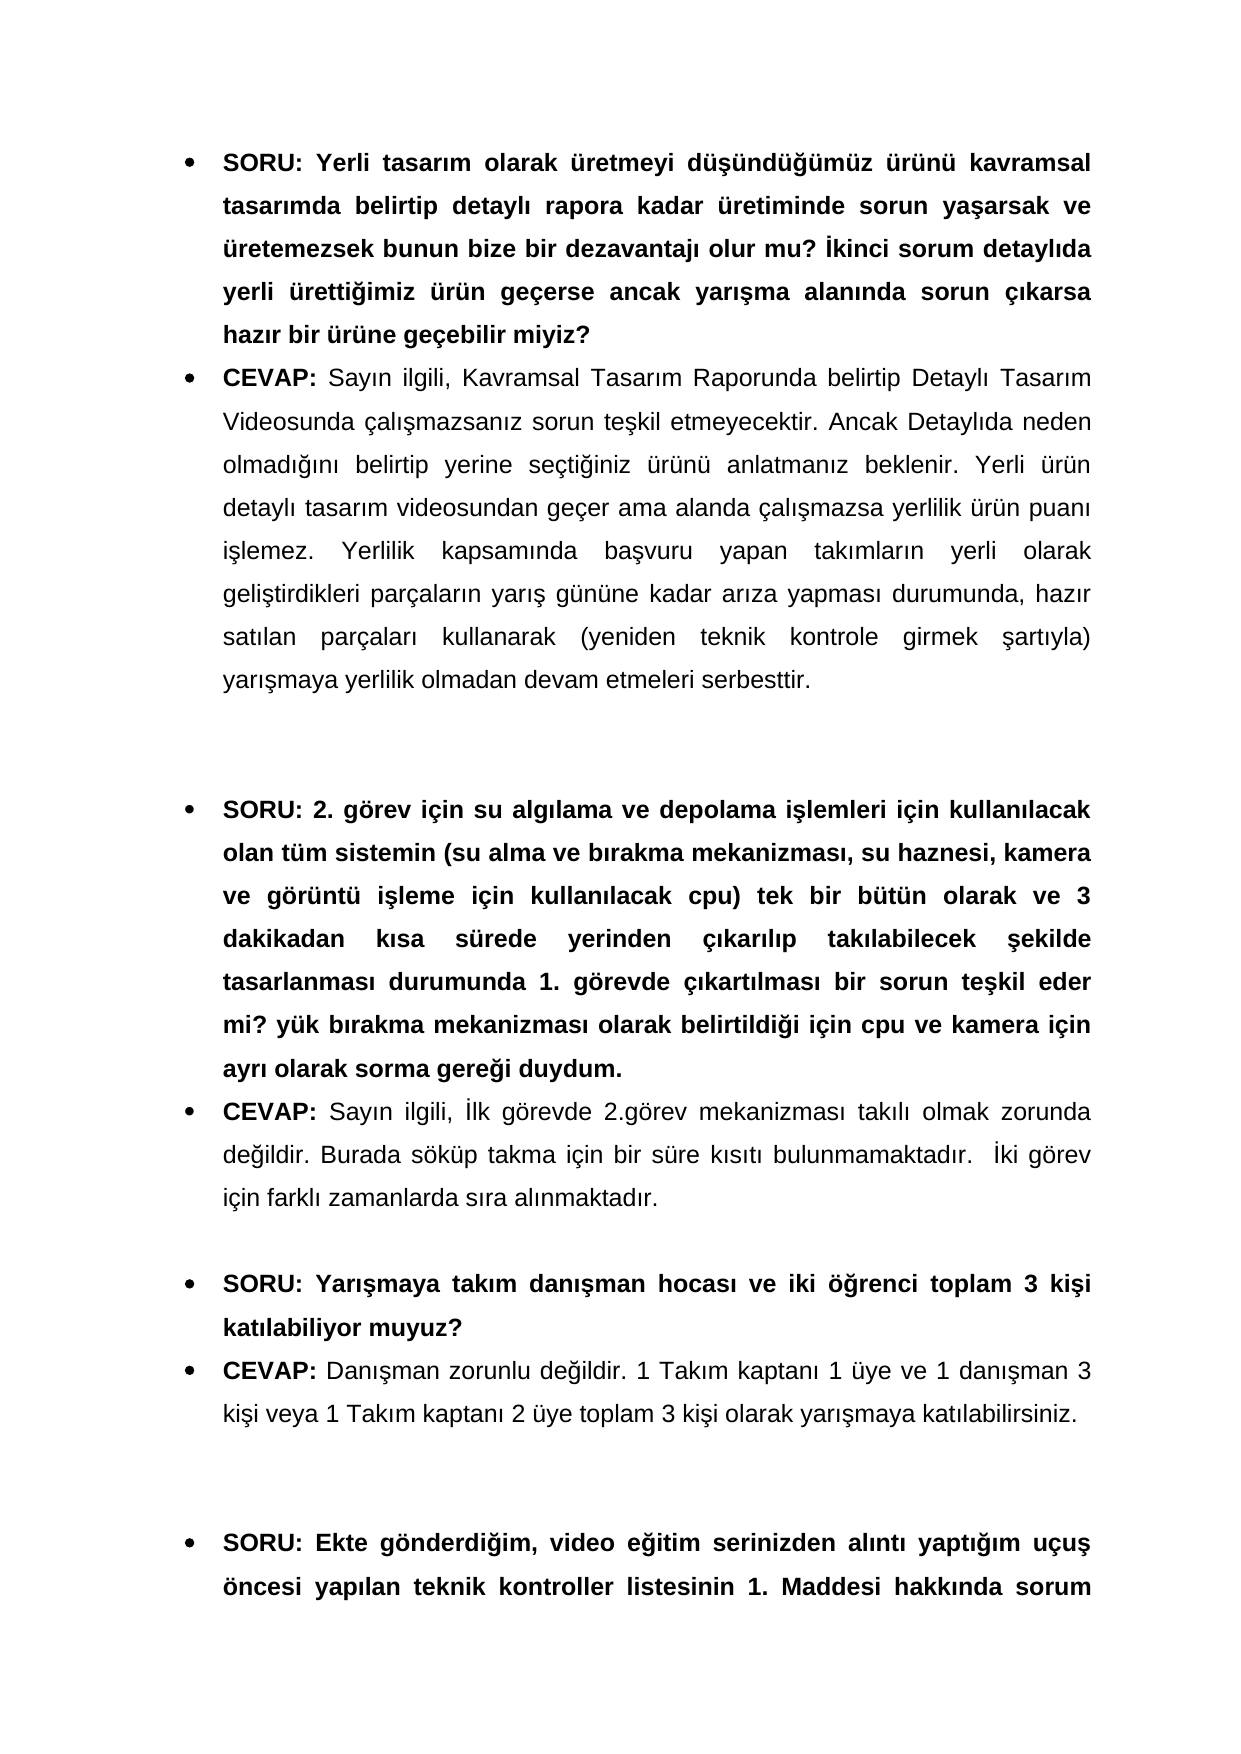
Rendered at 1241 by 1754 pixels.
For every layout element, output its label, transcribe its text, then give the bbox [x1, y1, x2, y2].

list CEVAP: Sayın ilgili, Kavramsal Tasarım Raporunda belirtip Detaylı Tasarım Videosunda çalışmazsanız sorun teşkil etmeyecektir. Ancak Detaylıda neden olmadığını belirtip yerine seçtiğiniz ürünü anlatmanız beklenir. Yerli ürün detaylı tasarım videosundan geçer ama alanda çalışmazsa yerlilik ürün puanı işlemez. Yerlilik kapsamında başvuru yapan takımların yerli olarak geliştirdikleri parçaların yarış gününe kadar arıza yapması durumunda, hazır satılan parçaları kullanarak (yeniden teknik kontrole girmek şartıyla) yarışmaya yerlilik olmadan devam etmeleri serbesttir. [185, 363, 1093, 694]
list CEVAP: Sayın ilgili, İlk görevde 2.görev mekanizması takılı olmak zorunda değildir. Burada söküp takma için bir süre kısıtı bulunmamaktadır. İki görev için farklı zamanlarda sıra alınmaktadır. [185, 1097, 1093, 1212]
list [185, 1528, 1093, 1600]
list SORU: 2. görev için su algılama ve depolama işlemleri için kullanılacak olan tüm sistemin (su alma ve bırakma mekanizması, su haznesi, kamera ve görüntü işleme için kullanılacak cpu) tek bir bütün olarak ve 3 dakikadan kısa sürede yerinden çıkarılıp takılabilecek şekilde tasarlanması durumunda 1. görevde çıkartılması bir sorun teşkil eder mi? yük bırakma mekanizması olarak belirtildiği için cpu ve kamera için ayrı olarak sorma gereği duydum. [185, 795, 1093, 1082]
list SORU: Yerli tasarım olarak üretmeyi düşündüğümüz ürünü kavramsal tasarımda belirtip detaylı rapora kadar üretiminde sorun yaşarsak ve üretemezsek bunun bize bir dezavantajı olur mu? İkinci sorum detaylıda yerli ürettiğimiz ürün geçerse ancak yarışma alanında sorun çıkarsa hazır bir ürüne geçebilir miyiz? [185, 148, 1093, 349]
list CEVAP: Danışman zorunlu değildir. 1 Takım kaptanı 1 üye ve 1 danışman 3 kişi veya 1 Takım kaptanı 2 üye toplam 3 kişi olarak yarışmaya katılabilirsiniz. [185, 1356, 1093, 1428]
list SORU: Yarışmaya takım danışman hocası ve iki öğrenci toplam 3 kişi katılabiliyor muyuz? [185, 1269, 1093, 1341]
